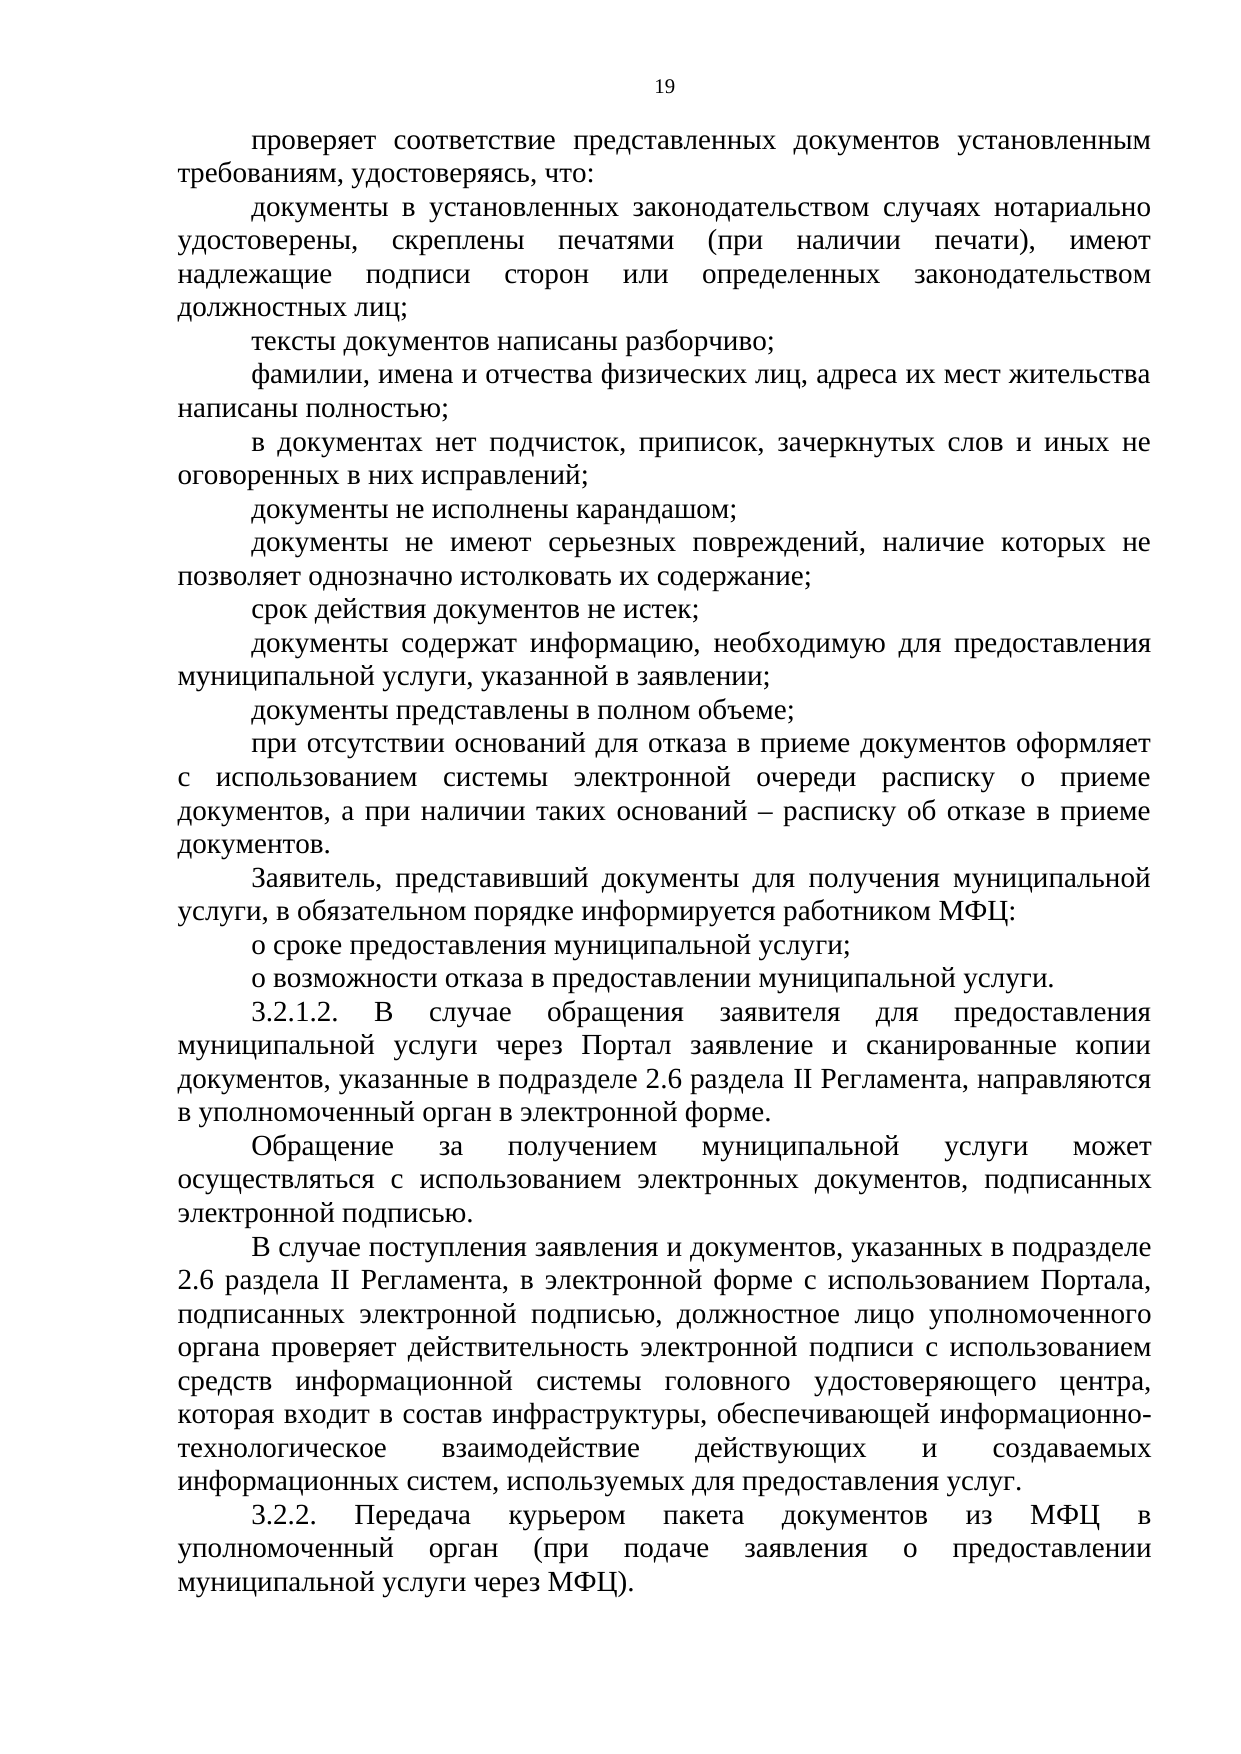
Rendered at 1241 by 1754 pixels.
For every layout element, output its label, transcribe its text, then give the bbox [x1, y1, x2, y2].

text В случае поступления заявления и документов, указанных в подразделе 2.6 раздела II Регламента, в электронной форме с использованием Портала, подписанных электронной подписью, должностное лицо уполномоченного органа проверяет действительность электронной подписи с использованием средств информационной системы головного удостоверяющего центра, которая входит в состав инфраструктуры, обеспечивающей информационно-технологическое взаимодействие действующих и создаваемых информационных систем, используемых для предоставления услуг. [177, 1229, 1152, 1497]
text срок действия документов не истек; [177, 591, 1152, 625]
text в документах нет подчисток, приписок, зачеркнутых слов и иных не оговоренных в них исправлений; [177, 424, 1152, 491]
text фамилии, имена и отчества физических лиц, адреса их мест жительства написаны полностью; [177, 357, 1152, 424]
text о возможности отказа в предоставлении муниципальной услуги. [177, 960, 1152, 994]
text документы в установленных законодательством случаях нотариально удостоверены, скреплены печатями (при наличии печати), имеют надлежащие подписи сторон или определенных законодательством должностных лиц; [177, 189, 1152, 323]
text документы не исполнены карандашом; [177, 491, 1152, 524]
text 3.2.2. Передача курьером пакета документов из МФЦ в уполномоченный орган (при подаче заявления о предоставлении муниципальной услуги через МФЦ). [177, 1497, 1152, 1598]
text о сроке предоставления муниципальной услуги; [177, 927, 1152, 960]
text Заявитель, представивший документы для получения муниципальной услуги, в обязательном порядке информируется работником МФЦ: [177, 860, 1152, 927]
text 3.2.1.2. В случае обращения заявителя для предоставления муниципальной услуги через Портал заявление и сканированные копии документов, указанные в подразделе 2.6 раздела II Регламента, направляются в уполномоченный орган в электронной форме. [177, 994, 1152, 1128]
text тексты документов написаны разборчиво; [177, 323, 1152, 357]
text документы не имеют серьезных повреждений, наличие которых не позволяет однозначно истолковать их содержание; [177, 524, 1152, 591]
text документы представлены в полном объеме; [177, 692, 1152, 726]
text при отсутствии оснований для отказа в приеме документов оформляет с использованием системы электронной очереди расписку о приеме документов, а при наличии таких оснований – расписку об отказе в приеме документов. [177, 726, 1152, 860]
text Обращение за получением муниципальной услуги может осуществляться с использованием электронных документов, подписанных электронной подписью. [177, 1128, 1152, 1229]
text документы содержат информацию, необходимую для предоставления муниципальной услуги, указанной в заявлении; [177, 625, 1152, 692]
text проверяет соответствие представленных документов установленным требованиям, удостоверяясь, что: [177, 122, 1152, 189]
